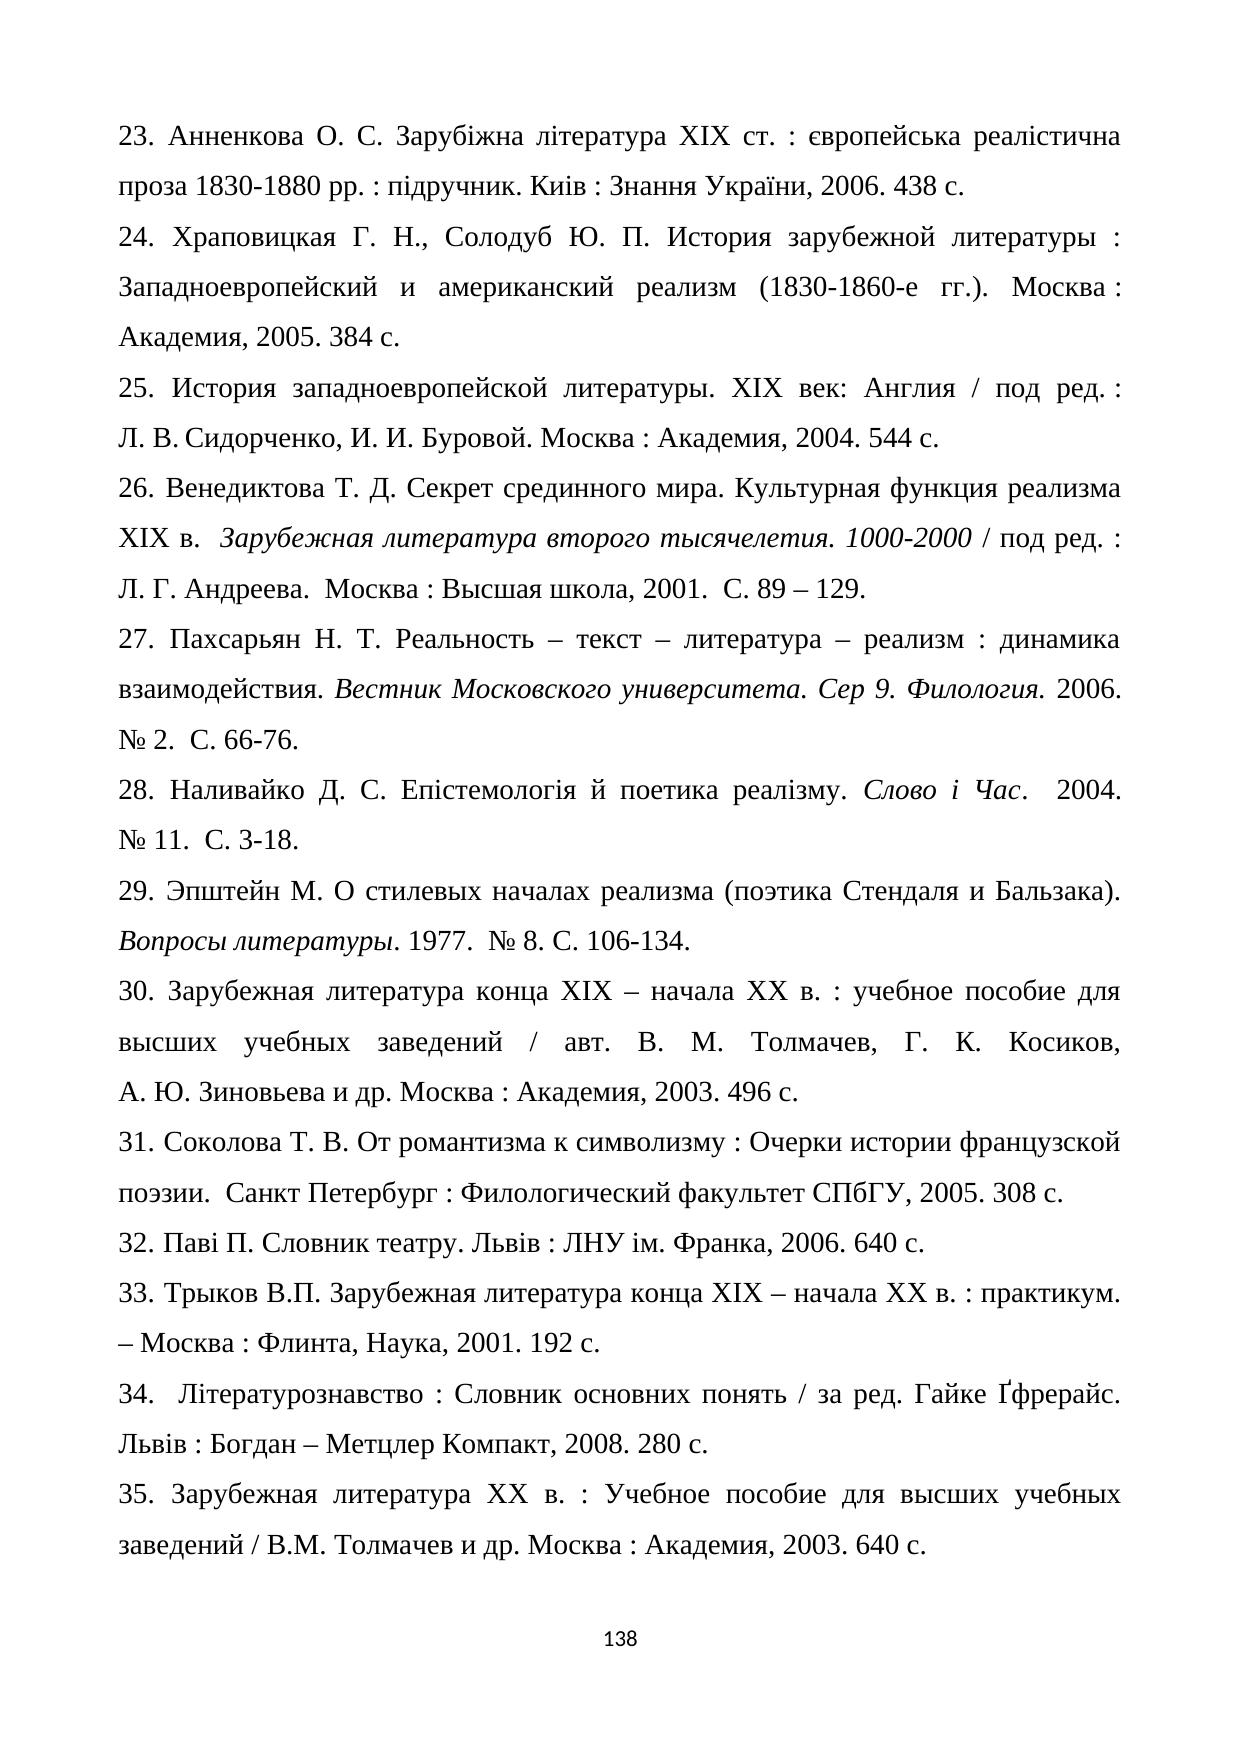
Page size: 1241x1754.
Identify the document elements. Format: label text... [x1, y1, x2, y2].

list Эпштейн М. О стилевых началах реализма (поэтика Стендаля и Бальзака). Вопросы литературы. 1977. № 8. С. 106-134. [118, 873, 1122, 957]
list Соколова Т. В. От романтизма к символизму : Очерки истории французской поэзии. Санкт Петербург : Филологический факультет СПбГУ, 2005. 308 с. [118, 1124, 1122, 1208]
list Венедиктова Т. Д. Секрет срединного мира. Культурная функция реализма ХIX в. Зарубежная литература второго тысячелетия. 1000-2000 / под ред. : Л. Г. Андреева. Москва : Высшая школа, 2001. С. 89 – 129. [118, 470, 1122, 604]
list Літературознавство : Словник основних понять / за ред. Гайке Ґфрерайс. Львів : Богдан – Метцлер Компакт, 2008. 280 с. [118, 1376, 1122, 1460]
list Трыков В.П. Зарубежная литература конца ХІХ – начала ХХ в. : практикум. – Москва : Флинта, Наука, 2001. 192 с. [118, 1275, 1122, 1359]
list Пахсарьян Н. Т. Реальность – текст – литература – реализм : динамика взаимодействия. Вестник Московского университета. Сер 9. Филология. 2006. № 2. С. 66-76. [118, 621, 1122, 755]
list Анненкова О. С. Зарубіжна література ХІХ ст. : європейська реалістична проза 1830-1880 рр. : підручник. Киів : Знання України, 2006. 438 с. [118, 118, 1122, 202]
list Зарубежная литература конца ХІХ – начала ХХ в. : учебное пособие для высших учебных заведений / авт. В. М. Толмачев, Г. К. Косиков, А. Ю. Зиновьева и др. Москва : Академия, 2003. 496 с. [118, 973, 1122, 1108]
list Паві П. Словник театру. Львів : ЛНУ ім. Франка, 2006. 640 с. [118, 1225, 1122, 1258]
list Наливайко Д. С. Епістемологія й поетика реалізму. Слово і Час. 2004. № 11. С. 3-18. [118, 772, 1122, 856]
list Зарубежная литература ХХ в. : Учебное пособие для высших учебных заведений / В.М. Толмачев и др. Москва : Академия, 2003. 640 с. [118, 1477, 1122, 1560]
list Храповицкая Г. Н., Солодуб Ю. П. История зарубежной литературы : Западноевропейский и американский реализм (1830-1860-е гг.). Москва : Академия, 2005. 384 с. [118, 219, 1122, 353]
list История западноевропейской литературы. ХІХ век: Англия / под ред. : Л. В. Сидорченко, И. И. Буровой. Москва : Академия, 2004. 544 с. [118, 370, 1122, 453]
